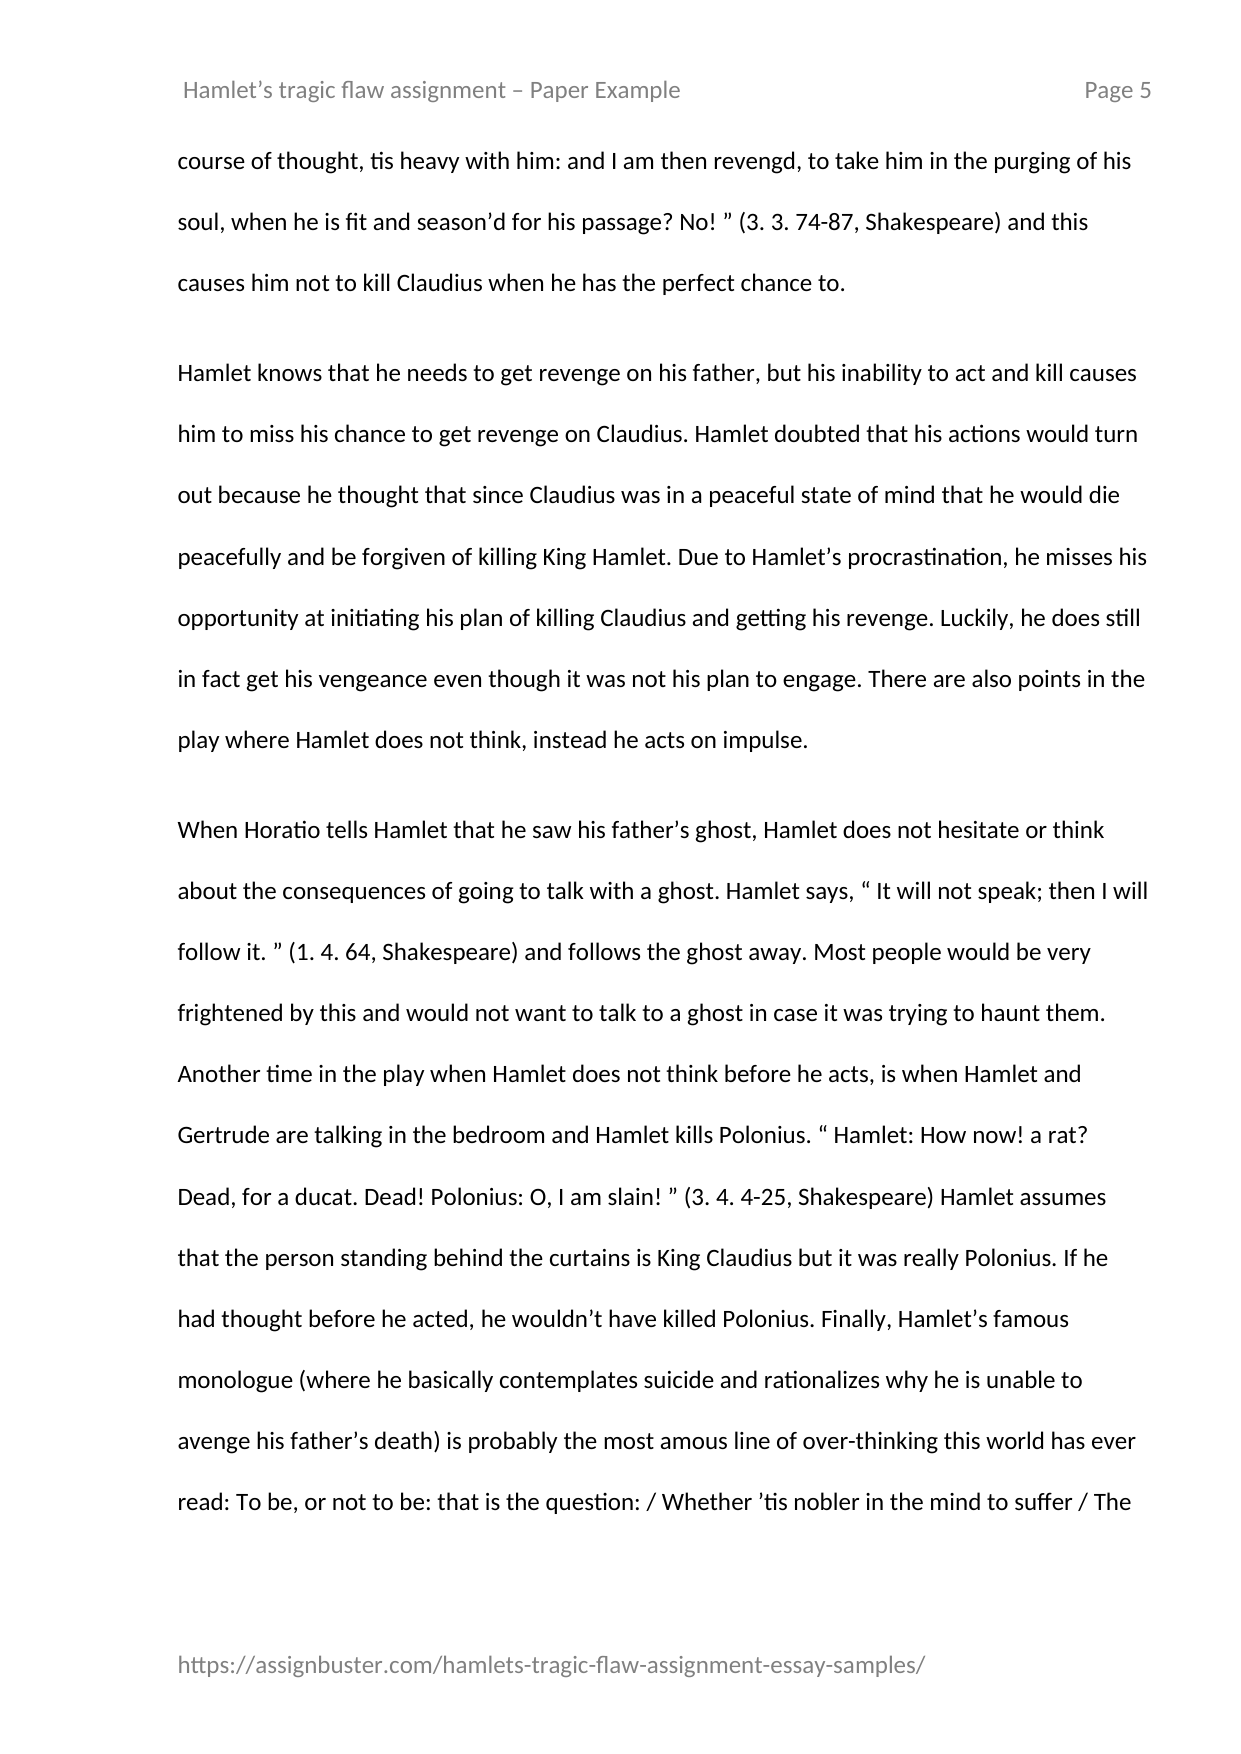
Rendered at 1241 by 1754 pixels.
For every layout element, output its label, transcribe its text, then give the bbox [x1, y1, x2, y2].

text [177, 814, 1152, 1516]
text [177, 145, 1152, 298]
text Hamlet knows that he needs to get revenge on his father, but his inability to act and kill causes him to miss his chance to get revenge on Claudius. Hamlet doubted that his actions would turn out because he thought that since Claudius was in a peaceful state of mind that he would die peacefully and be forgiven of killing King Hamlet. Due to Hamlet’s procrastination, he misses his opportunity at initiating his plan of killing Claudius and getting his revenge. Luckily, he does still in fact get his vengeance even though it was not his plan to engage. There are also points in the play where Hamlet does not think, instead he acts on impulse. [177, 358, 1152, 754]
